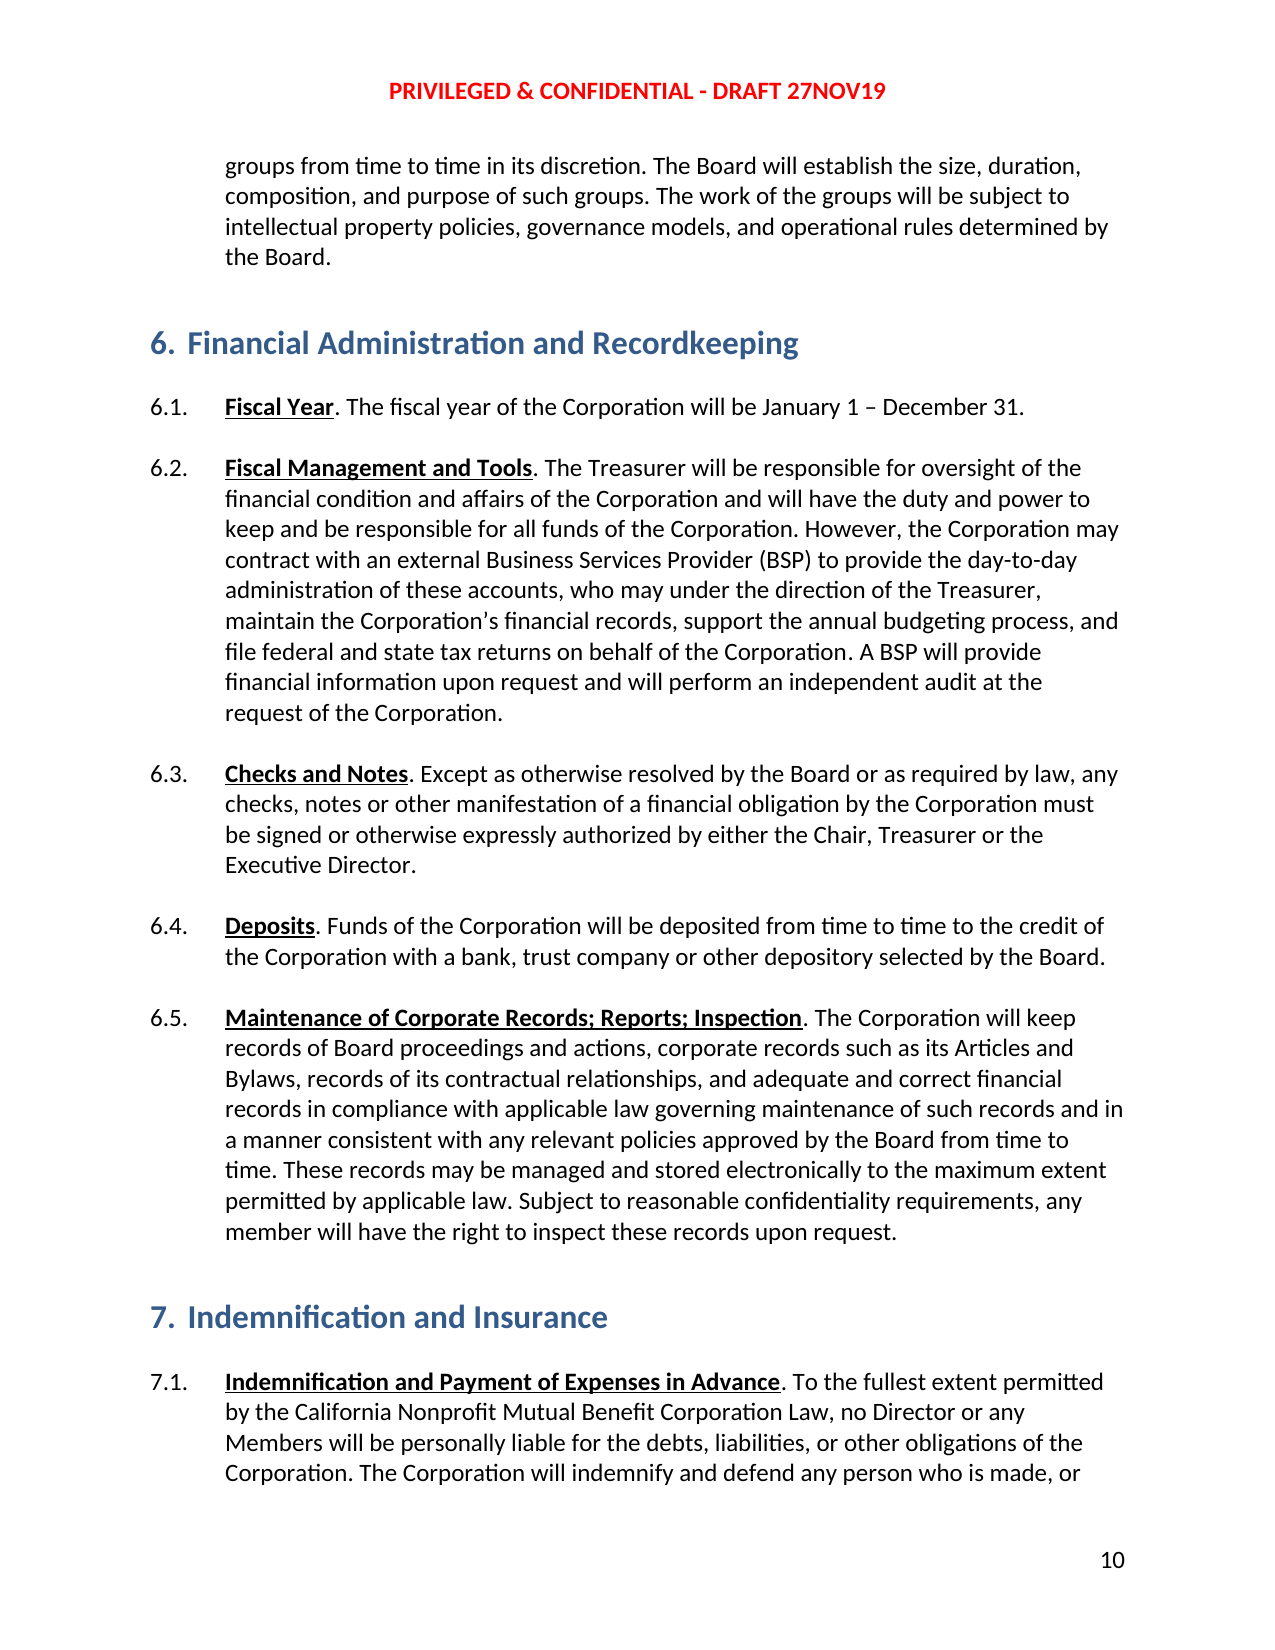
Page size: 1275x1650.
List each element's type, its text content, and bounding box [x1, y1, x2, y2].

list Deposits. Funds of the Corporation will be deposited from time to time to the credit of the Corporation with a bank, trust company or other depository selected by the Board. [150, 910, 1125, 971]
subtitle Indemnification and Insurance [150, 1296, 1125, 1337]
subtitle Financial Administration and Recordkeeping [150, 322, 1125, 363]
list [150, 150, 1125, 272]
list Maintenance of Corporate Records; Reports; Inspection. The Corporation will keep records of Board proceedings and actions, corporate records such as its Articles and Bylaws, records of its contractual relationships, and adequate and correct financial records in compliance with applicable law governing maintenance of such records and in a manner consistent with any relevant policies approved by the Board from time to time. These records may be managed and stored electronically to the maximum extent permitted by applicable law. Subject to reasonable confidentiality requirements, any member will have the right to inspect these records upon request. [150, 1002, 1125, 1246]
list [150, 1366, 1125, 1488]
list Checks and Notes. Except as otherwise resolved by the Board or as required by law, any checks, notes or other manifestation of a financial obligation by the Corporation must be signed or otherwise expressly authorized by either the Chair, Treasurer or the Executive Director. [150, 758, 1125, 880]
list Fiscal Year. The fiscal year of the Corporation will be January 1 – December 31. [150, 392, 1125, 422]
list Fiscal Management and Tools. The Treasurer will be responsible for oversight of the financial condition and affairs of the Corporation and will have the duty and power to keep and be responsible for all funds of the Corporation. However, the Corporation may contract with an external Business Services Provider (BSP) to provide the day-to-day administration of these accounts, who may under the direction of the Treasurer, maintain the Corporation’s financial records, support the annual budgeting process, and file federal and state tax returns on behalf of the Corporation. A BSP will provide financial information upon request and will perform an independent audit at the request of the Corporation. [150, 453, 1125, 727]
